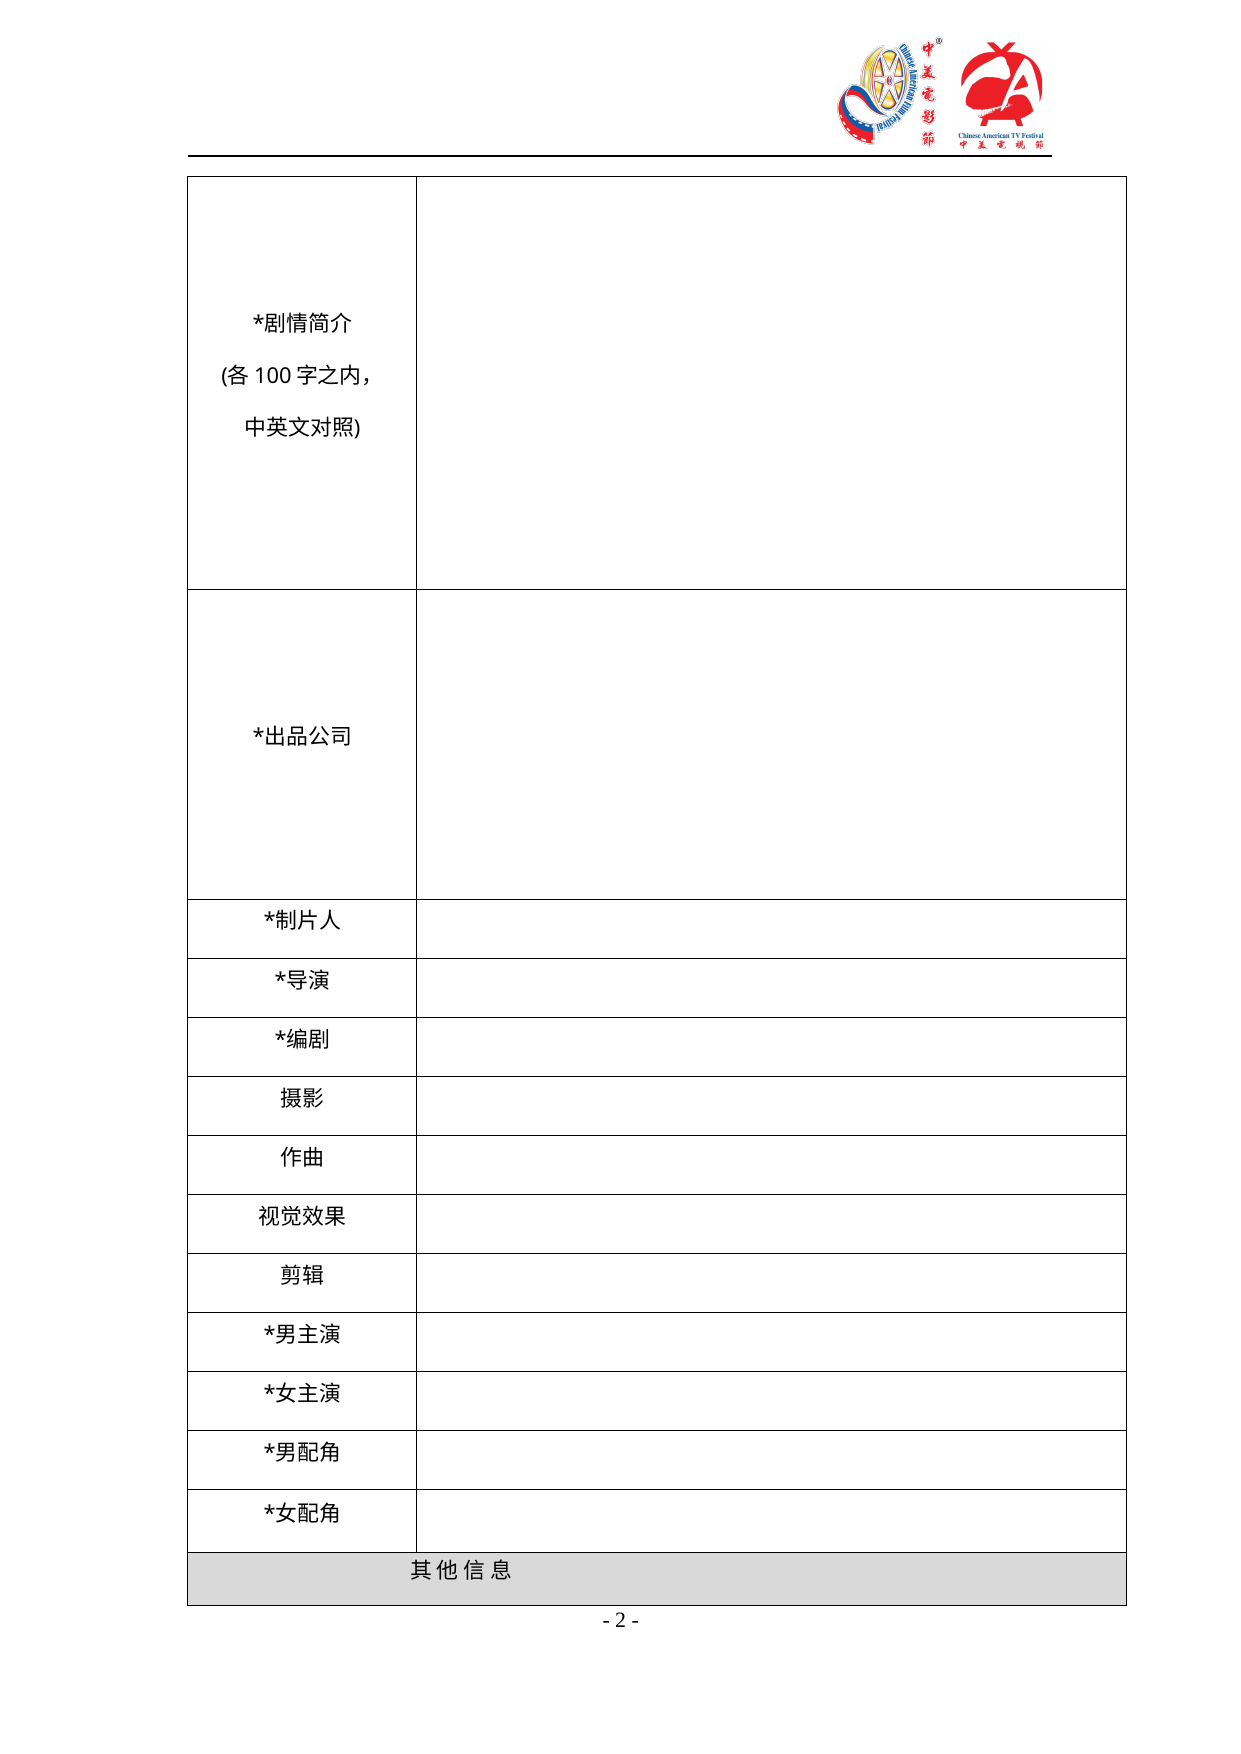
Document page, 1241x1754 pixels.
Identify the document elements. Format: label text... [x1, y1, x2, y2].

table_cell *女主演 [188, 1372, 416, 1430]
table_cell *剧情简介 (各100字之内， 中英文对照) [188, 177, 416, 589]
table_cell 作曲 [188, 1136, 416, 1194]
table_cell *出品公司 [188, 590, 416, 899]
table_cell *男主演 [188, 1313, 416, 1371]
table_cell [417, 1254, 1126, 1312]
table_cell *男配角 [188, 1431, 416, 1489]
table_cell [417, 1431, 1126, 1489]
table_cell [417, 900, 1126, 958]
table_cell [417, 1195, 1126, 1253]
table_cell *导演 [188, 959, 416, 1017]
table_cell [417, 1490, 1126, 1552]
table_cell [417, 1018, 1126, 1076]
picture [828, 29, 1053, 153]
table_cell 剪辑 [188, 1254, 416, 1312]
table_cell 摄影 [188, 1077, 416, 1135]
table_cell *女配角 [188, 1490, 416, 1552]
table_cell [417, 1372, 1126, 1430]
table_cell [417, 1077, 1126, 1135]
table_cell 视觉效果 [188, 1195, 416, 1253]
table_cell [417, 177, 1126, 589]
table_cell *制片人 [188, 900, 416, 958]
table_cell [417, 959, 1126, 1017]
table_cell *编剧 [188, 1018, 416, 1076]
table_cell [417, 1136, 1126, 1194]
table_cell [417, 1313, 1126, 1371]
table_cell 其 他 信 息 [188, 1553, 1126, 1605]
table_cell [417, 590, 1126, 899]
